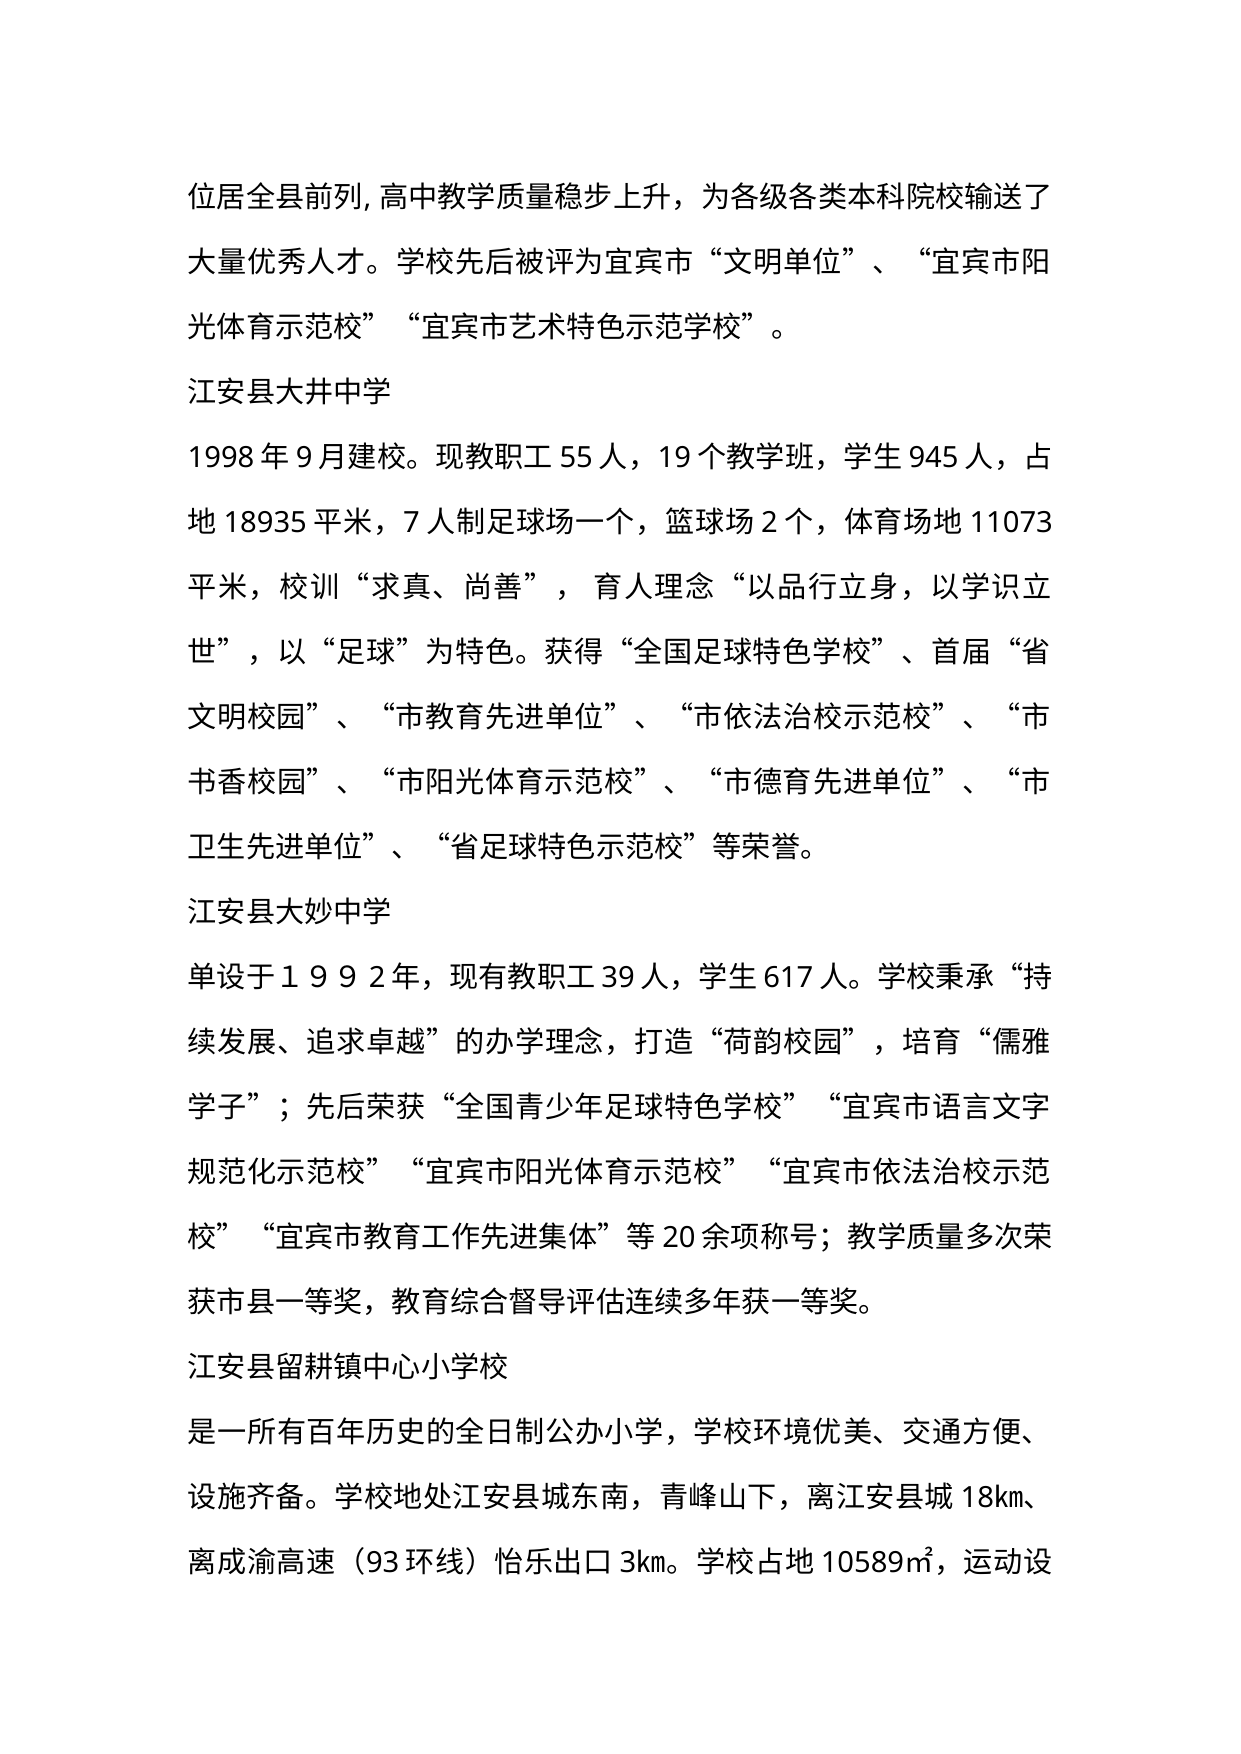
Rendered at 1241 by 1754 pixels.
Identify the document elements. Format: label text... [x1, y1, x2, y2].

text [187, 162, 1053, 357]
text 江安县大井中学 [187, 357, 1053, 422]
text 单设于１９９2年，现有教职工39人，学生617人。学校秉承“持续发展、追求卓越”的办学理念，打造“荷韵校园”，培育“儒雅学子”；先后荣获“全国青少年足球特色学校”“宜宾市语言文字规范化示范校”“宜宾市阳光体育示范校”“宜宾市依法治校示范校”“宜宾市教育工作先进集体”等20余项称号；教学质量多次荣获市县一等奖，教育综合督导评估连续多年获一等奖。 [187, 942, 1053, 1332]
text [187, 1397, 1053, 1592]
text 江安县大妙中学 [187, 877, 1053, 942]
text 江安县留耕镇中心小学校 [187, 1332, 1053, 1397]
text 1998年9月建校。现教职工55人，19个教学班，学生945人，占地18935平米，7人制足球场一个，篮球场2个，体育场地11073平米，校训“求真、尚善”， 育人理念“以品行立身，以学识立世”，以“足球”为特色。获得“全国足球特色学校”、首届“省文明校园”、“市教育先进单位”、“市依法治校示范校”、“市书香校园”、“市阳光体育示范校”、“市德育先进单位”、“市卫生先进单位”、“省足球特色示范校”等荣誉。 [187, 422, 1053, 877]
